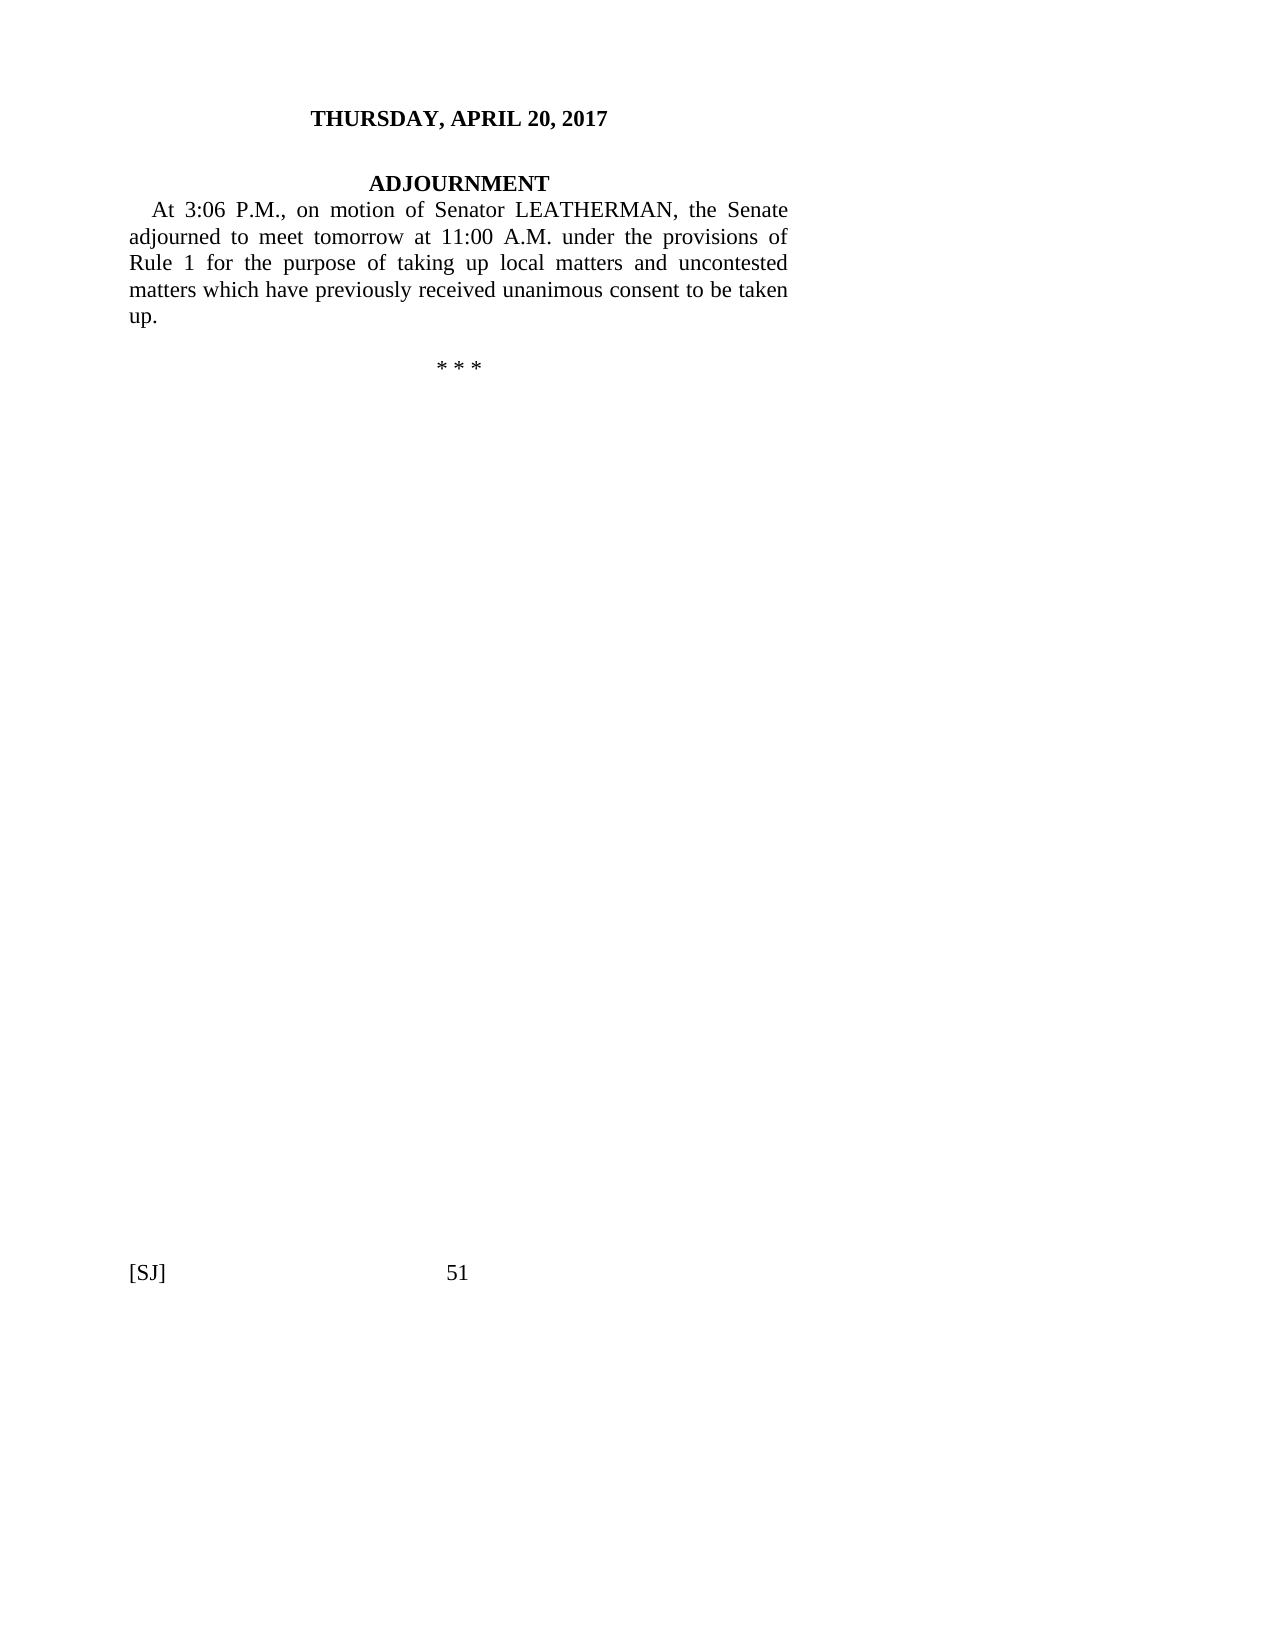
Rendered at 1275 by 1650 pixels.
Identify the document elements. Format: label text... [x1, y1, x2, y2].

text At 3:06 P.M., on motion of Senator LEATHERMAN, the Senate adjourned to meet tomorrow at 11:00 A.M. under the provisions of Rule 1 for the purpose of taking up local matters and uncontested matters which have previously received unanimous consent to be taken up. [129, 197, 789, 328]
text ADJOURNMENT [129, 170, 789, 197]
text * * * [129, 355, 789, 381]
